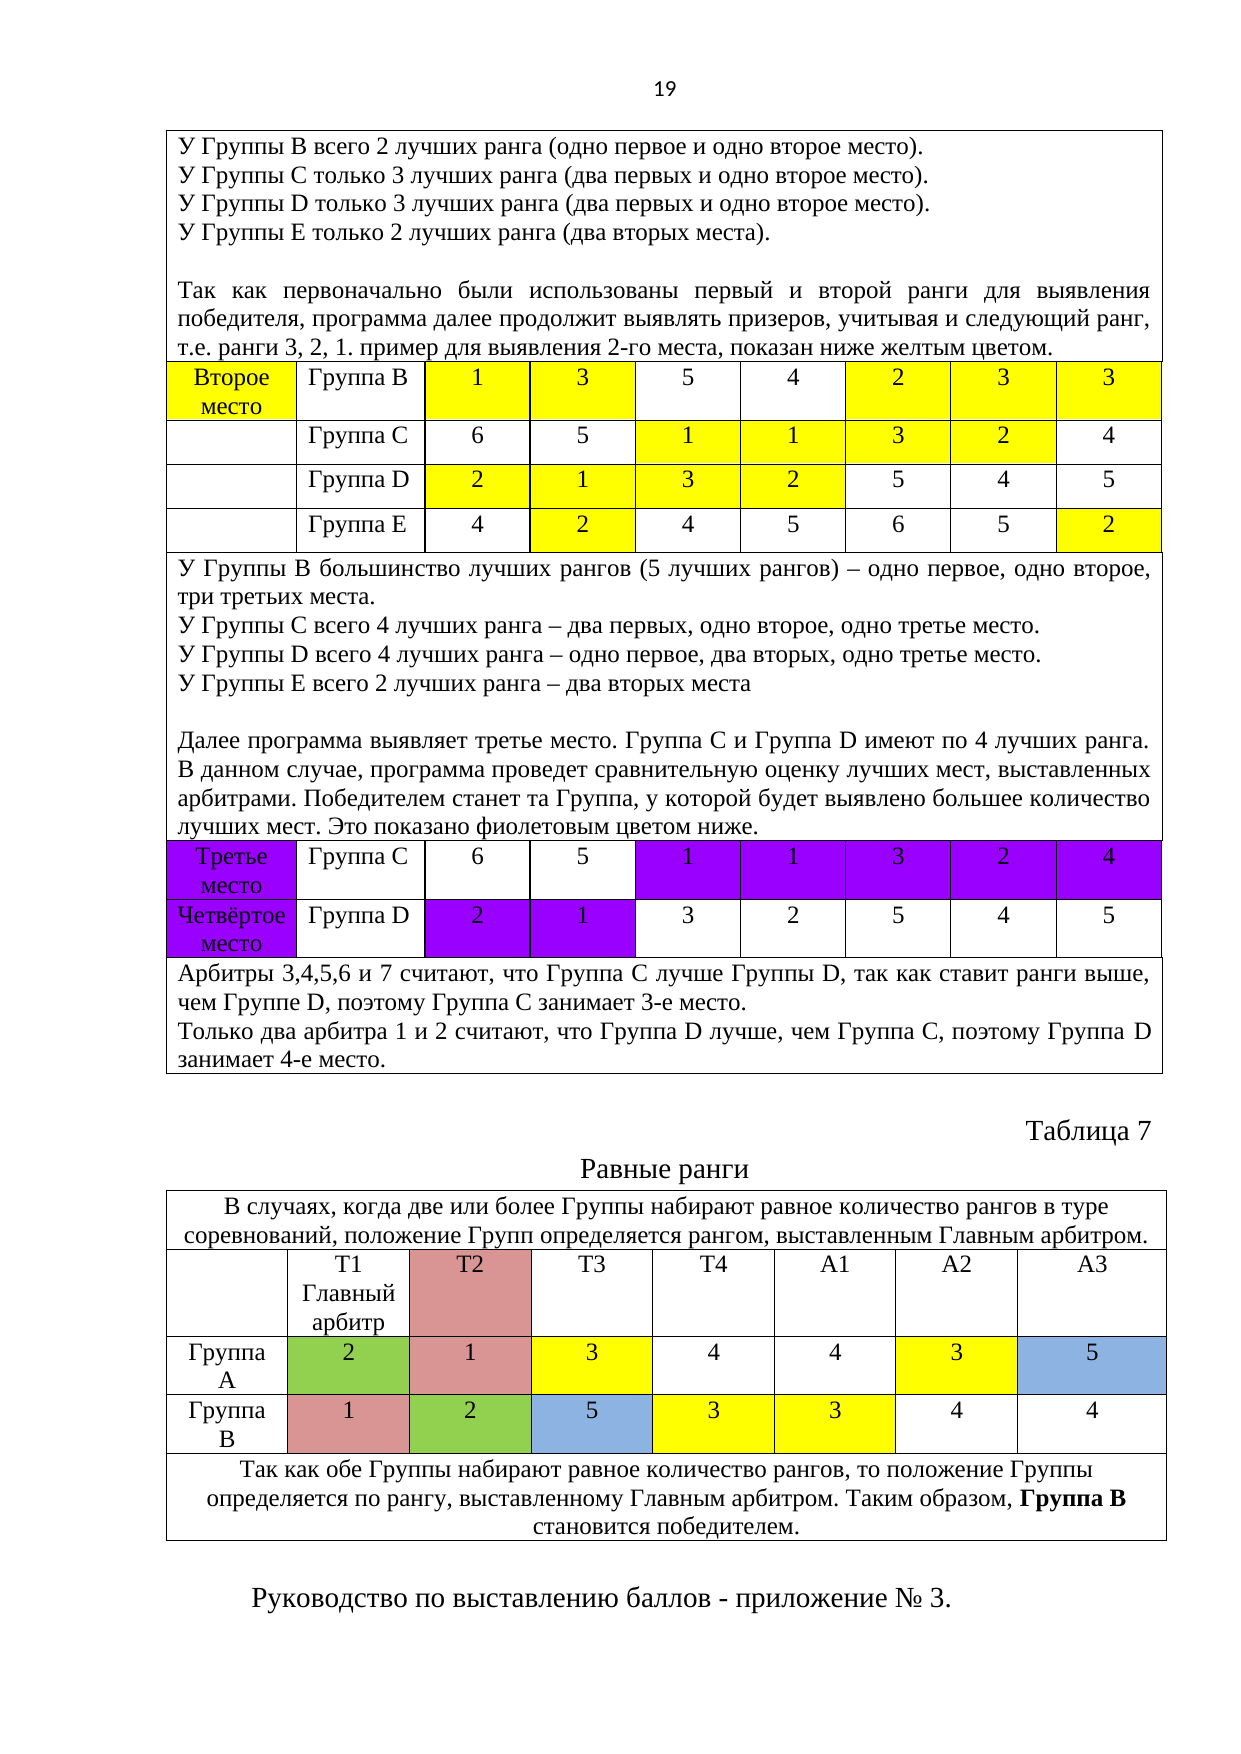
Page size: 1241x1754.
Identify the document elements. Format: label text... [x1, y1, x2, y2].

table_cell Группа D [297, 900, 424, 957]
table_cell 5 [846, 465, 950, 508]
table_cell Так как обе Группы набирают равное количество рангов, то положение Группы определяется по рангу, выставленному Главным арбитром. Таким образом, Группа В становится победителем. [167, 1454, 1166, 1540]
table_cell 2 [426, 900, 529, 957]
table_cell 2 [426, 465, 529, 508]
table_cell 1 [426, 362, 529, 419]
table_cell 2 [951, 841, 1056, 899]
table_cell Т3 [532, 1250, 652, 1336]
table_cell 6 [426, 841, 529, 899]
table_cell 1 [531, 465, 635, 508]
table_cell 6 [846, 509, 950, 552]
table_cell 3 [951, 362, 1056, 419]
table_cell 5 [1057, 465, 1161, 508]
table_cell 2 [410, 1395, 531, 1453]
table_cell 2 [741, 465, 845, 508]
table_cell 3 [636, 900, 740, 957]
table_cell 3 [846, 421, 950, 463]
text Руководство по выставлению баллов - приложение № 3. [177, 1580, 1152, 1613]
table_cell 4 [1057, 841, 1161, 899]
table_cell 5 [846, 900, 950, 957]
table_cell 5 [531, 421, 635, 463]
text Равные ранги [177, 1151, 1152, 1185]
table_cell 1 [741, 841, 845, 899]
table_cell [167, 1250, 287, 1336]
table_cell 4 [896, 1395, 1017, 1453]
table_cell 1 [636, 841, 740, 899]
table_cell 1 [288, 1395, 409, 1453]
table_cell 3 [636, 465, 740, 508]
table_cell 3 [896, 1337, 1017, 1394]
table_cell 5 [532, 1395, 652, 1453]
table_cell А3 [1018, 1250, 1166, 1336]
table_cell Т2 [410, 1250, 531, 1336]
table_cell 4 [951, 465, 1056, 508]
table_cell Группа C [297, 841, 424, 899]
table_cell Четвёртое место [167, 900, 296, 957]
table_cell 1 [410, 1337, 531, 1394]
table_cell 2 [531, 509, 635, 552]
table_cell 4 [1018, 1395, 1166, 1453]
table_cell Т1 Главный арбитр [288, 1250, 409, 1336]
table_cell А1 [775, 1250, 895, 1336]
table_header В случаях, когда две или более Группы набирают равное количество рангов в туре соревнований, положение Групп определяется рангом, выставленным Главным арбитром. [167, 1191, 1166, 1248]
table_cell Т4 [653, 1250, 774, 1336]
table_cell 3 [846, 841, 950, 899]
table_cell 5 [1018, 1337, 1166, 1394]
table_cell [167, 131, 1162, 361]
table_cell 3 [531, 362, 635, 419]
text Таблица 7 [177, 1113, 1152, 1146]
table_cell Группа E [297, 509, 424, 552]
table_cell 3 [1057, 362, 1161, 419]
table_cell 1 [531, 900, 635, 957]
table_cell 4 [426, 509, 529, 552]
table_cell 2 [1057, 509, 1161, 552]
table_cell [167, 509, 296, 552]
table_cell Второе место [167, 362, 296, 419]
table_cell 3 [653, 1395, 774, 1453]
table_cell 2 [741, 900, 845, 957]
table_cell 5 [951, 509, 1056, 552]
table_cell Третье место [167, 841, 296, 899]
table_cell 4 [775, 1337, 895, 1394]
table_cell 3 [532, 1337, 652, 1394]
table_cell 5 [741, 509, 845, 552]
table_cell Арбитры 3,4,5,6 и 7 считают, что Группа С лучше Группы D, так как ставит ранги выше, чем Группе D, поэтому Группа С занимает 3-е место. Только два арбитра 1 и 2 считают, что Группа D лучше, чем Группа C, поэтому Группа D занимает 4-е место. [167, 958, 1162, 1073]
table_cell Группа В [167, 1395, 287, 1453]
table_cell 2 [951, 421, 1056, 463]
table_cell [167, 465, 296, 508]
table_cell 3 [775, 1395, 895, 1453]
table_cell 4 [741, 362, 845, 419]
table_cell 5 [636, 362, 740, 419]
table_cell [167, 421, 296, 463]
table_cell У Группы В большинство лучших рангов (5 лучших рангов) – одно первое, одно второе, три третьих места. У Группы С всего 4 лучших ранга – два первых, одно второе, одно третье место. У Группы D всего 4 лучших ранга – одно первое, два вторых, одно третье место. У Группы Е всего 2 лучших ранга – два вторых места Далее программа выявляет третье место. Группа С и Группа D имеют по 4 лучших ранга. В данном случае, программа проведет сравнительную оценку лучших мест, выставленных арбитрами. Победителем станет та Группа, у которой будет выявлено большее количество лучших мест. Это показано фиолетовым цветом ниже. [167, 553, 1162, 840]
table_cell 5 [531, 841, 635, 899]
table_cell 1 [636, 421, 740, 463]
table_cell Группа C [297, 421, 424, 463]
table_cell 4 [1057, 421, 1161, 463]
table_cell 4 [636, 509, 740, 552]
table_cell А2 [896, 1250, 1017, 1336]
table_cell 1 [741, 421, 845, 463]
table_cell 4 [951, 900, 1056, 957]
table_cell Группа B [297, 362, 424, 419]
table_cell 2 [846, 362, 950, 419]
table_cell 6 [426, 421, 529, 463]
table_cell 2 [288, 1337, 409, 1394]
table_cell Группа А [167, 1337, 287, 1394]
table_cell 4 [653, 1337, 774, 1394]
table_cell 5 [1057, 900, 1161, 957]
table_cell Группа D [297, 465, 424, 508]
